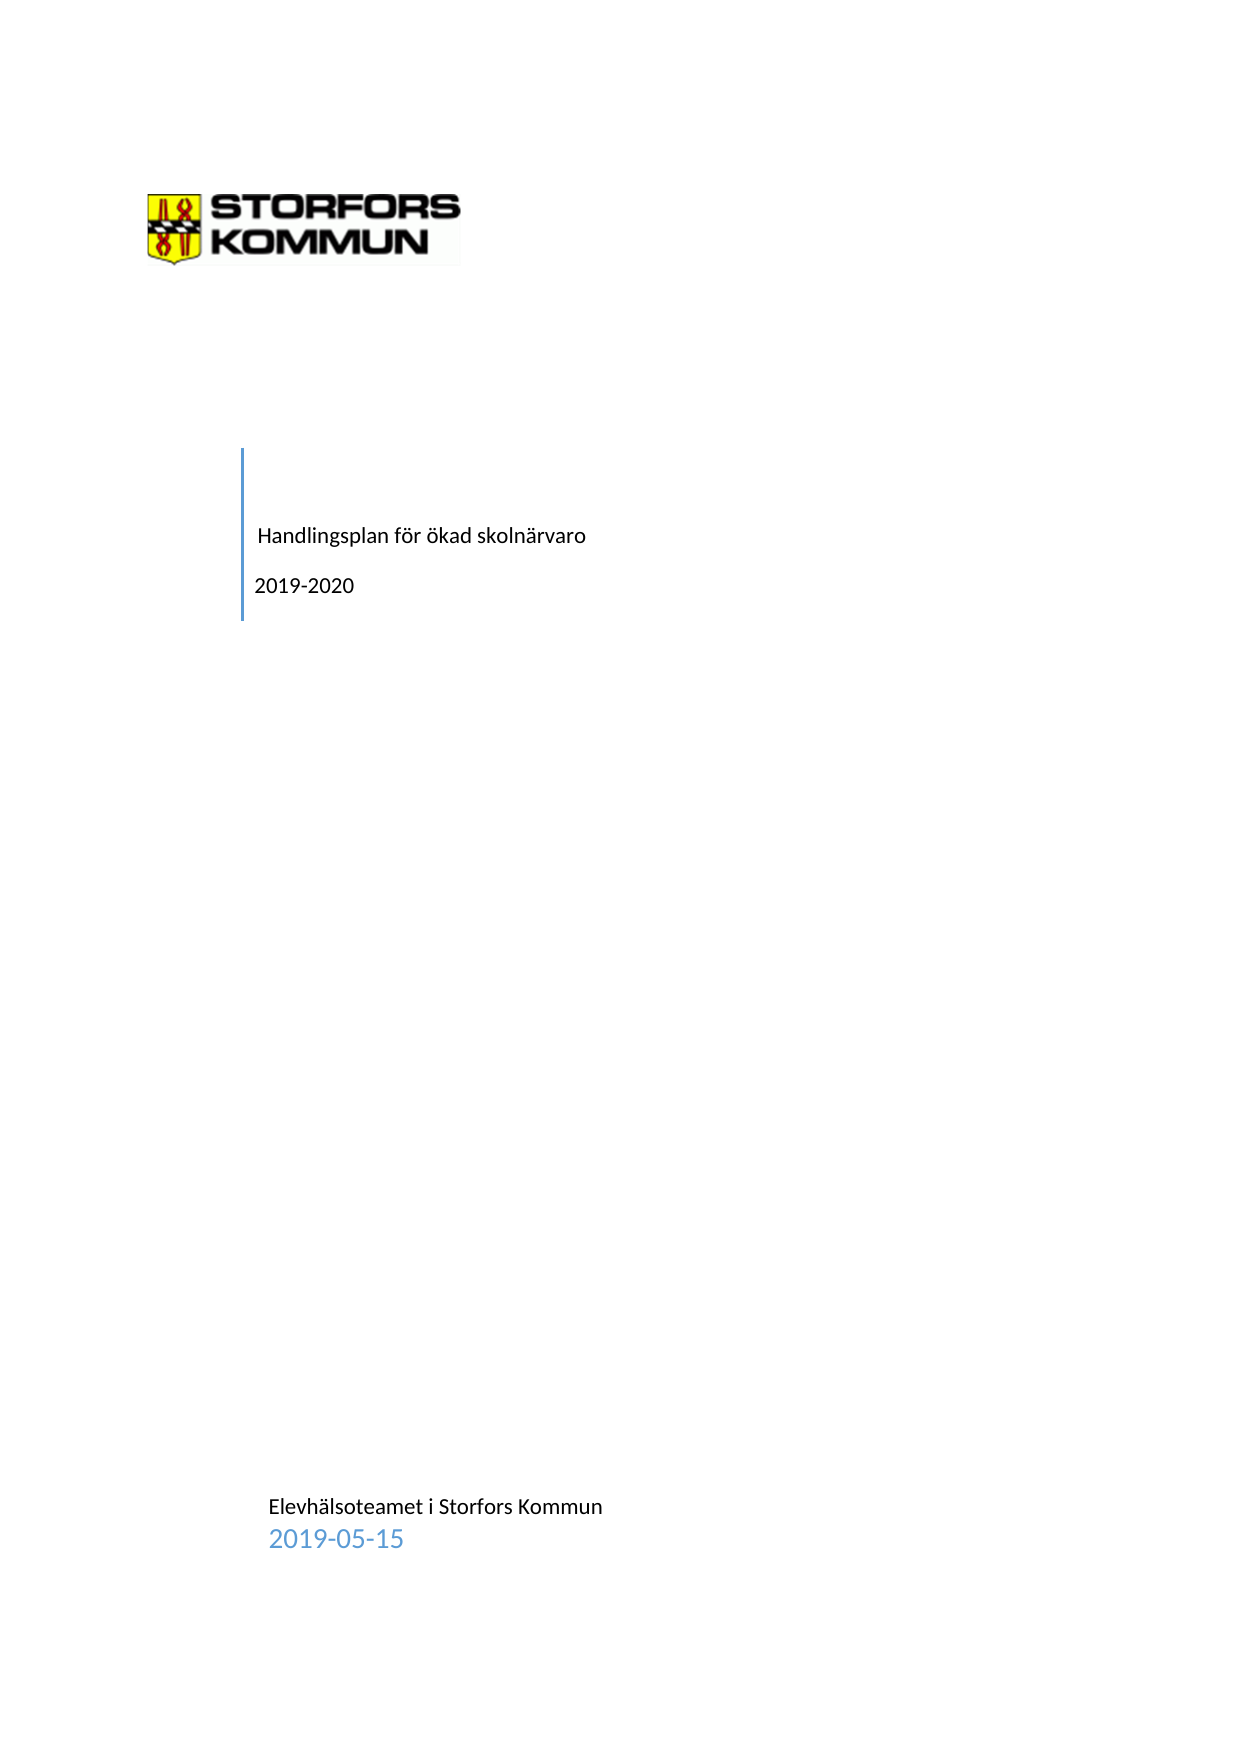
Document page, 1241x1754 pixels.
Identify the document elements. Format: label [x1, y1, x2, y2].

picture [147, 194, 462, 267]
